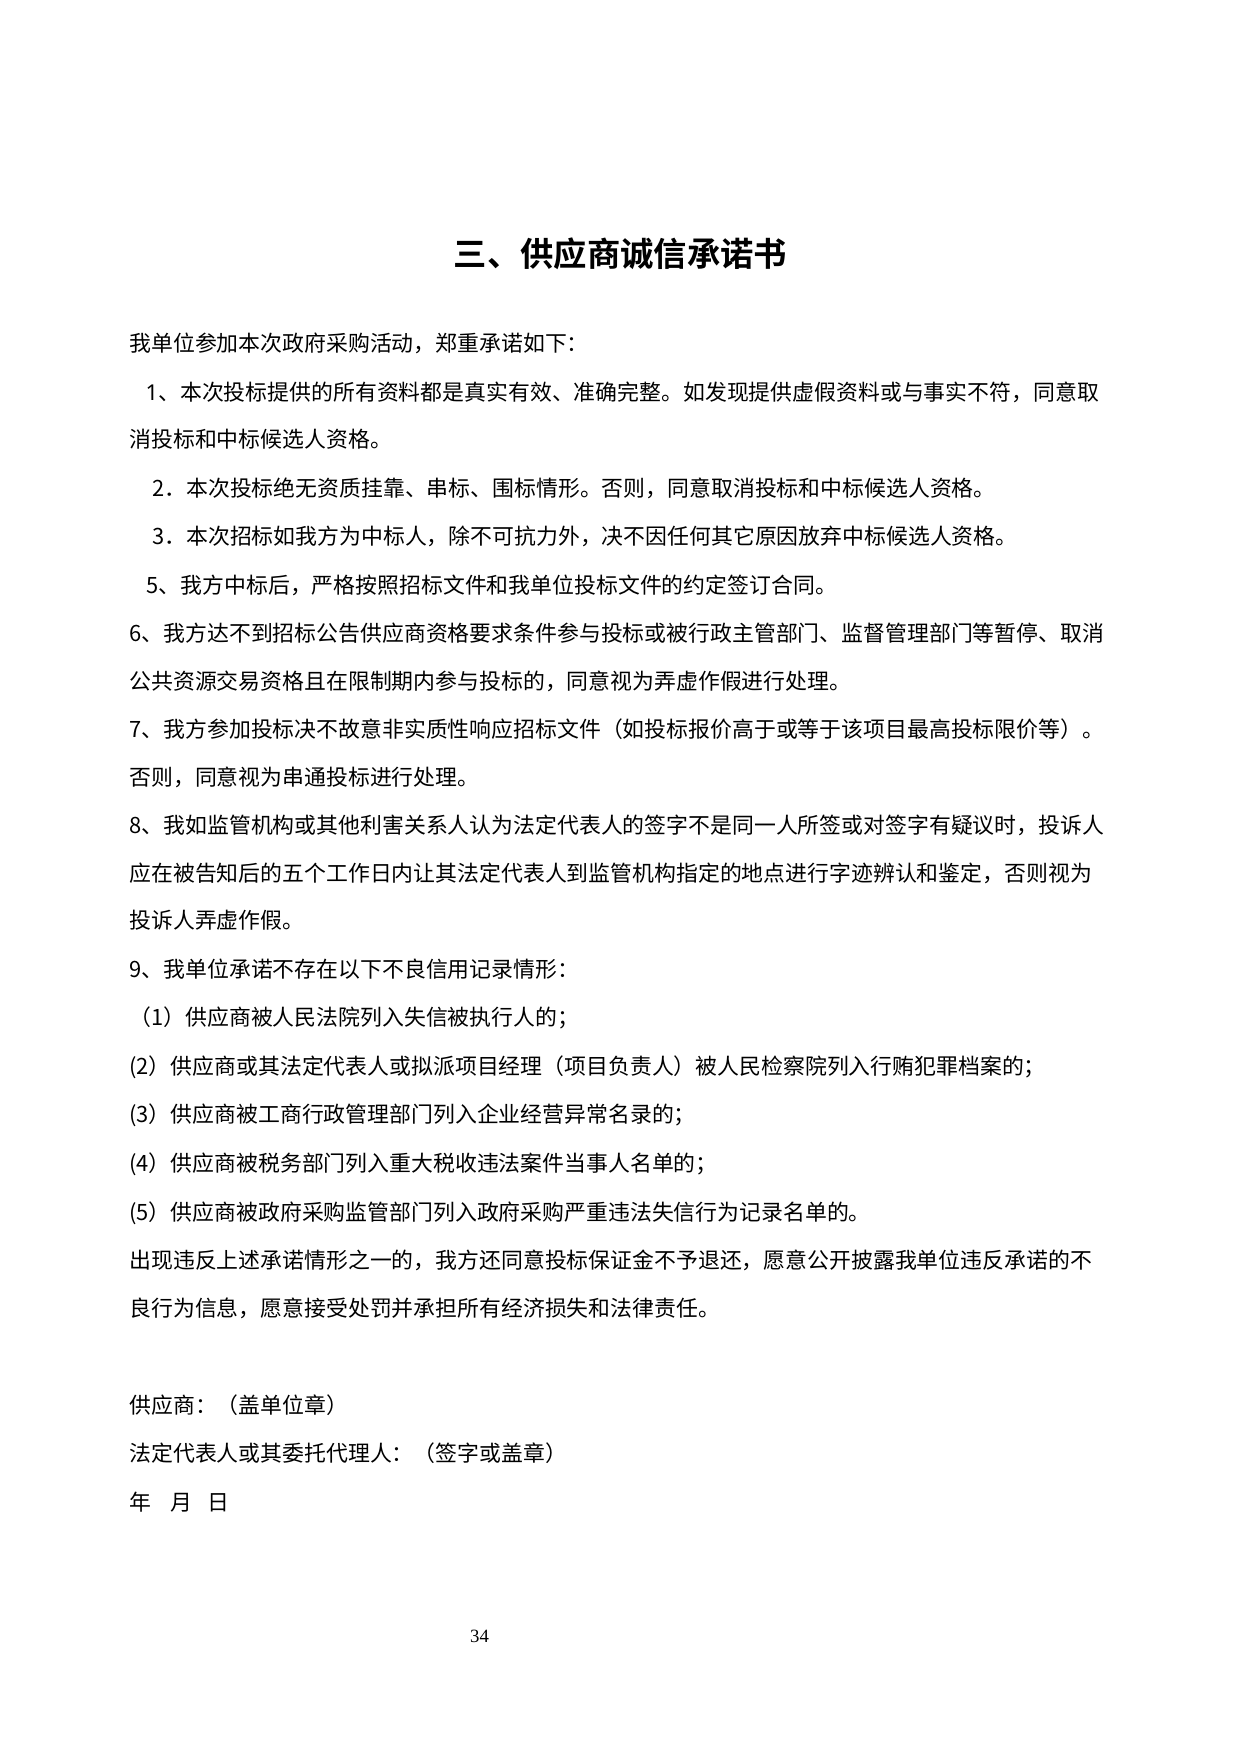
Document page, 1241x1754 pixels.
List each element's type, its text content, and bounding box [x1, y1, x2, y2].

text 9、我单位承诺不存在以下不良信用记录情形： [129, 952, 1111, 983]
text 6、我方达不到招标公告供应商资格要求条件参与投标或被行政主管部门、监督管理部门等暂停、取消公共资源交易资格且在限制期内参与投标的，同意视为弄虚作假进行处理。 [129, 616, 1111, 695]
text 供应商：（盖单位章） [129, 1388, 1111, 1419]
text 7、我方参加投标决不故意非实质性响应招标文件（如投标报价高于或等于该项目最高投标限价等）。否则，同意视为串通投标进行处理。 [129, 712, 1111, 791]
text 年 月 日 [129, 1485, 1111, 1516]
text (3）供应商被工商行政管理部门列入企业经营异常名录的； [129, 1097, 1111, 1129]
text 出现违反上述承诺情形之一的，我方还同意投标保证金不予退还，愿意公开披露我单位违反承诺的不良行为信息，愿意接受处罚并承担所有经济损失和法律责任。 [129, 1243, 1111, 1322]
text (4）供应商被税务部门列入重大税收违法案件当事人名单的； [129, 1146, 1111, 1178]
text (2）供应商或其法定代表人或拟派项目经理（项目负责人）被人民检察院列入行贿犯罪档案的； [129, 1049, 1111, 1081]
text 我单位参加本次政府采购活动，郑重承诺如下： [129, 326, 1111, 358]
text 5、我方中标后，严格按照招标文件和我单位投标文件的约定签订合同。 [129, 568, 1111, 599]
text 三、供应商诚信承诺书 [129, 232, 1111, 276]
text 3．本次招标如我方为中标人，除不可抗力外，决不因任何其它原因放弃中标候选人资格。 [129, 519, 1111, 551]
text （1）供应商被人民法院列入失信被执行人的； [129, 1000, 1111, 1032]
text 8、我如监管机构或其他利害关系人认为法定代表人的签字不是同一人所签或对签字有疑议时，投诉人应在被告知后的五个工作日内让其法定代表人到监管机构指定的地点进行字迹辨认和鉴定，否则视为投诉人弄虚作假。 [129, 808, 1111, 935]
text 法定代表人或其委托代理人：（签字或盖章） [129, 1436, 1111, 1468]
text 2．本次投标绝无资质挂靠、串标、围标情形。否则，同意取消投标和中标候选人资格。 [129, 471, 1111, 502]
text 1、本次投标提供的所有资料都是真实有效、准确完整。如发现提供虚假资料或与事实不符，同意取消投标和中标候选人资格。 [129, 374, 1111, 454]
text (5）供应商被政府采购监管部门列入政府采购严重违法失信行为记录名单的。 [129, 1194, 1111, 1226]
